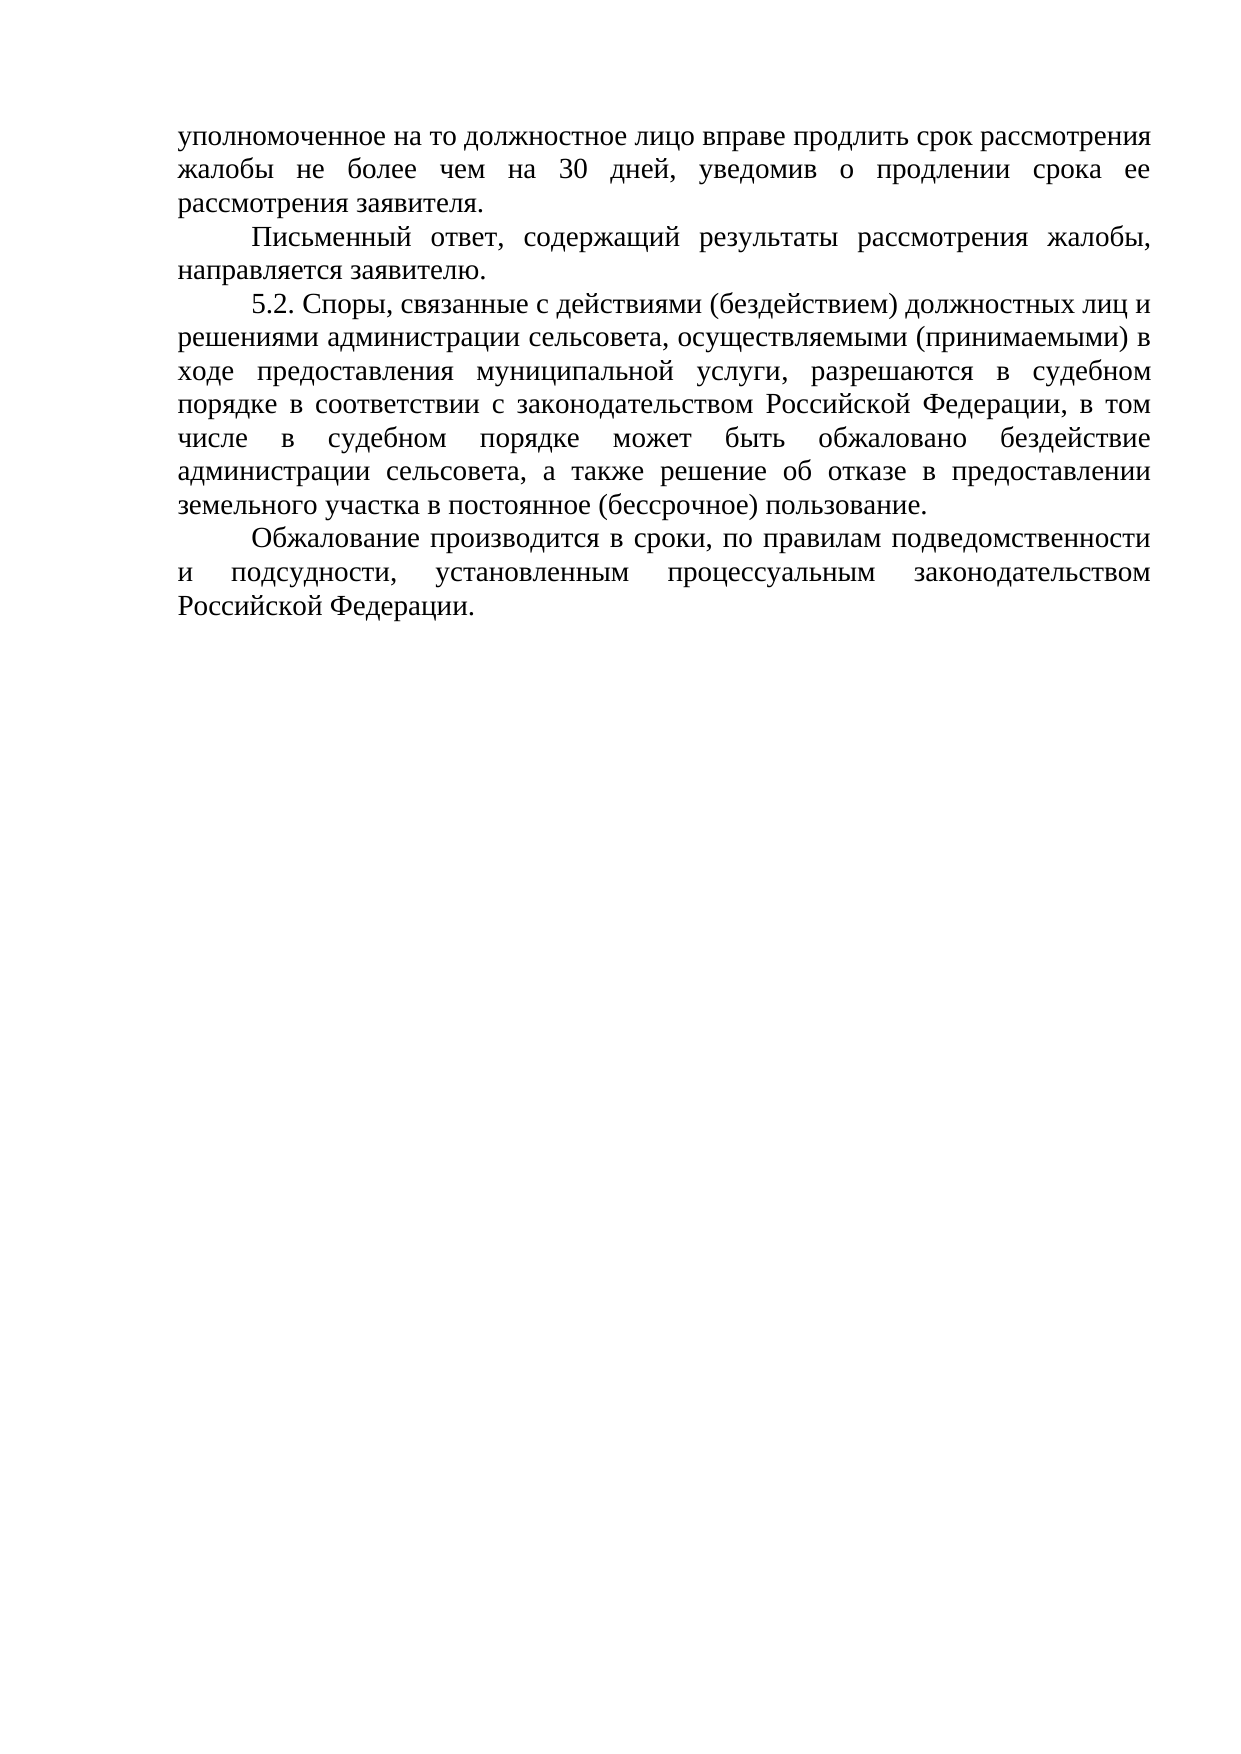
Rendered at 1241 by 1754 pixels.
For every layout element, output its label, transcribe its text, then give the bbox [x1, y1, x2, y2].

text Обжалование производится в сроки, по правилам подведомственности и подсудности, установленным процессуальным законодательством Российской Федерации. [177, 521, 1152, 621]
text Письменный ответ, содержащий результаты рассмотрения жалобы, направляется заявителю. [177, 219, 1152, 286]
text 5.2. Споры, связанные с действиями (бездействием) должностных лиц и решениями администрации сельсовета, осуществляемыми (принимаемыми) в ходе предоставления муниципальной услуги, разрешаются в судебном порядке в соответствии с законодательством Российской Федерации, в том числе в судебном порядке может быть обжаловано бездействие администрации сельсовета, а также решение об отказе в предоставлении земельного участка в постоянное (бессрочное) пользование. [177, 286, 1152, 521]
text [177, 118, 1152, 219]
